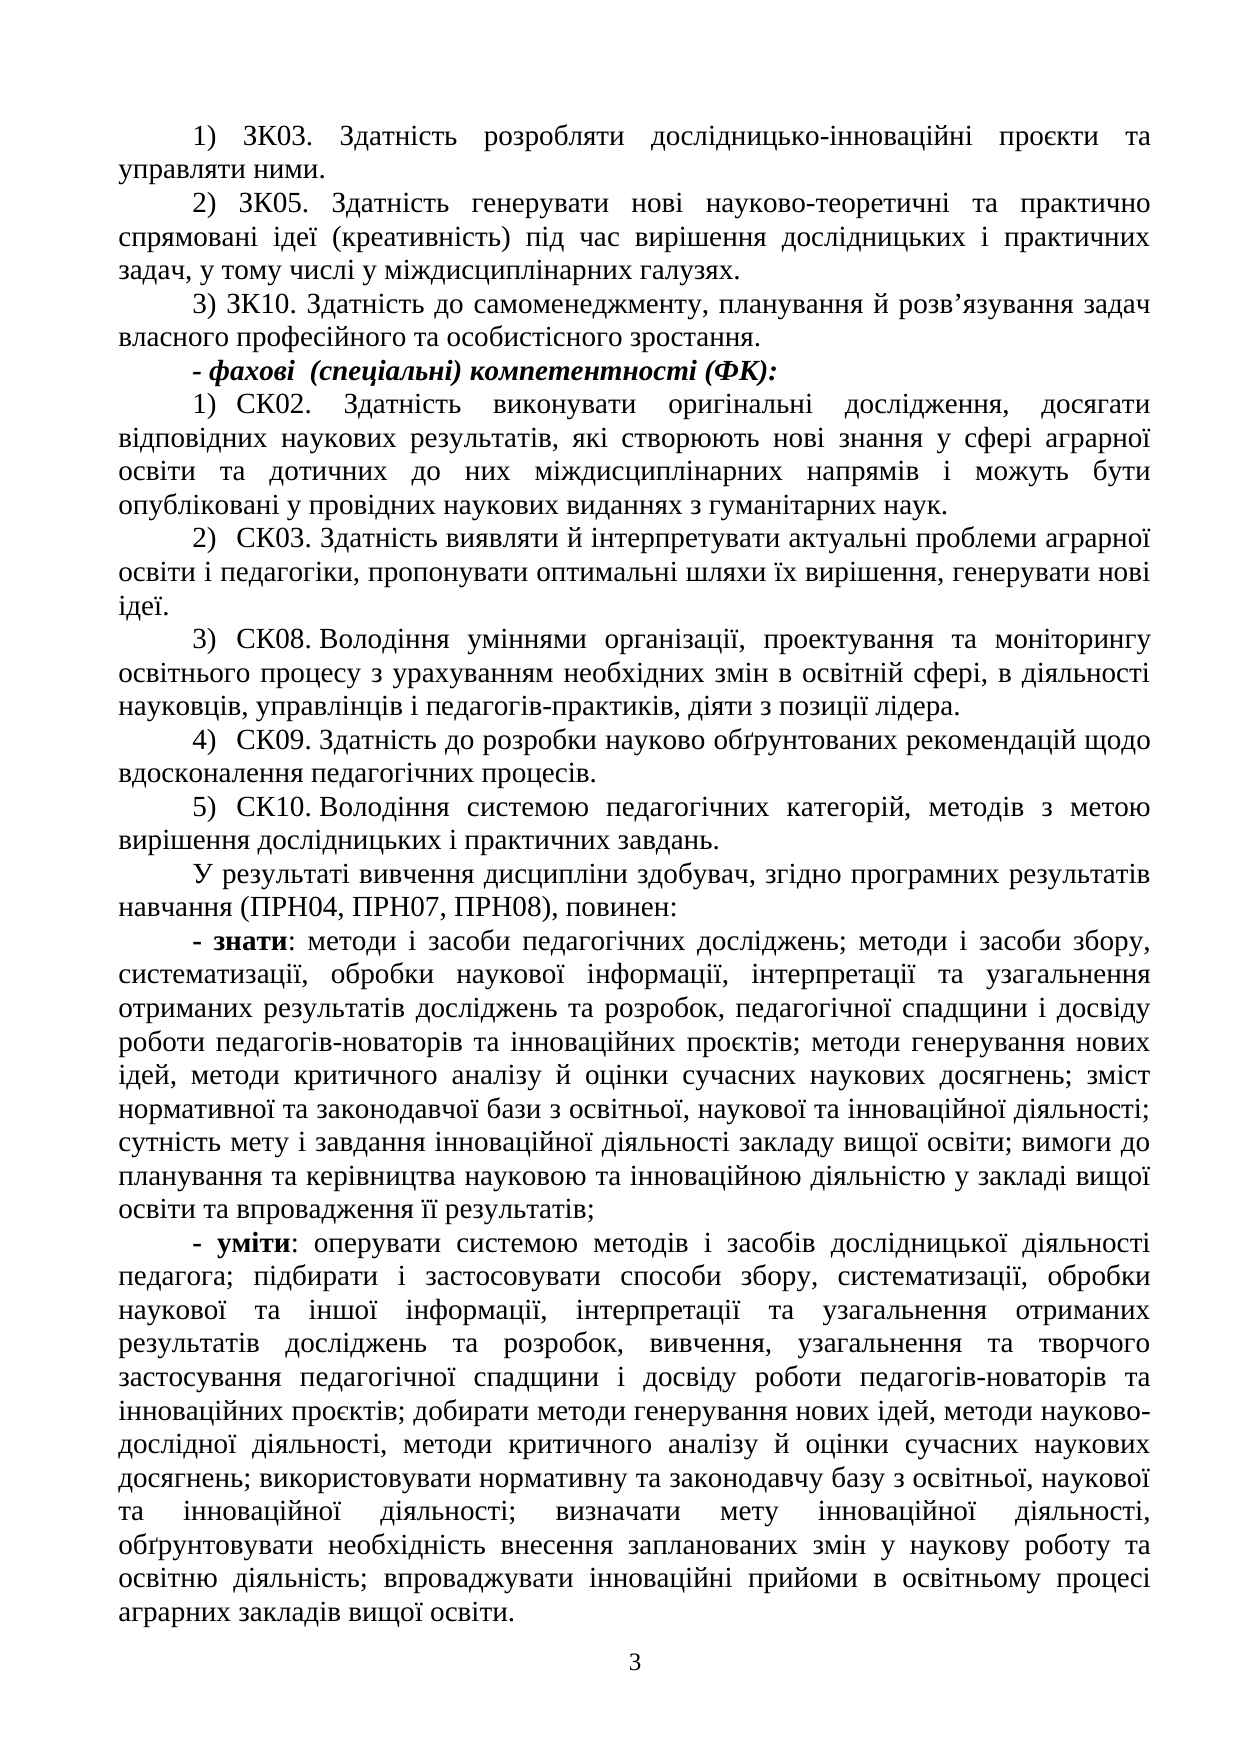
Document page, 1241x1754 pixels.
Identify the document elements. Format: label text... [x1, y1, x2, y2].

text 1) ЗК03. Здатність розробляти дослідницько-інноваційні проєкти та управляти ними. [118, 118, 1152, 185]
text У результаті вивчення дисципліни здобувач, згідно програмних результатів навчання (ПРН04, ПРН07, ПРН08), повинен: [118, 856, 1152, 923]
list СК10. Володіння системою педагогічних категорій, методів з метою вирішення дослідницьких і практичних завдань. [118, 789, 1152, 856]
list СК02. Здатність виконувати оригінальні дослідження, досягати відповідних наукових результатів, які створюють нові знання у сфері аграрної освіти та дотичних до них міждисциплінарних напрямів і можуть бути опубліковані у провідних наукових виданнях з гуманітарних наук. [118, 386, 1152, 521]
text 2) ЗК05. Здатність генерувати нові науково-теоретичні та практично спрямовані ідеї (креативність) під час вирішення дослідницьких і практичних задач, у тому числі у міждисциплінарних галузях. [118, 185, 1152, 286]
text 3) ЗК10. Здатність до самоменеджменту, планування й розв’язування задач власного професійного та особистісного зростання. [118, 286, 1152, 353]
text - знати: методи і засоби педагогічних досліджень; методи і засоби збору, систематизації, обробки наукової інформації, інтерпретації та узагальнення отриманих результатів досліджень та розробок, педагогічної спадщини і досвіду роботи педагогів-новаторів та інноваційних проєктів; методи генерування нових ідей, методи критичного аналізу й оцінки сучасних наукових досягнень; зміст нормативної та законодавчої бази з освітньої, наукової та інноваційної діяльності; сутність мету і завдання інноваційної діяльності закладу вищої освіти; вимоги до планування та керівництва науковою та інноваційною діяльністю у закладі вищої освіти та впровадження її результатів; [118, 923, 1152, 1225]
text - уміти: оперувати системою методів і засобів дослідницької діяльності педагога; підбирати і застосовувати способи збору, систематизації, обробки наукової та іншої інформації, інтерпретації та узагальнення отриманих результатів досліджень та розробок, вивчення, узагальнення та творчого застосування педагогічної спадщини і досвіду роботи педагогів-новаторів та інноваційних проєктів; добирати методи генерування нових ідей, методи науково-дослідної діяльності, методи критичного аналізу й оцінки сучасних наукових досягнень; використовувати нормативну та законодавчу базу з освітньої, наукової та інноваційної діяльності; визначати мету інноваційної діяльності, обґрунтовувати необхідність внесення запланованих змін у наукову роботу та освітню діяльність; впроваджувати інноваційні прийоми в освітньому процесі аграрних закладів вищої освіти. [118, 1225, 1152, 1627]
list СК08. Володіння уміннями організації, проектування та моніторингу освітнього процесу з урахуванням необхідних змін в освітній сфері, в діяльності науковців, управлінців і педагогів-практиків, діяти з позиції лідера. [118, 621, 1152, 722]
list СК09. Здатність до розробки науково обґрунтованих рекомендацій щодо вдосконалення педагогічних процесів. [118, 722, 1152, 789]
list - фахові (спеціальні) компетентності (ФК): [169, 353, 1152, 386]
list СК03. Здатність виявляти й інтерпретувати актуальні проблеми аграрної освіти і педагогіки, пропонувати оптимальні шляхи їх вирішення, генерувати нові ідеї. [118, 521, 1152, 621]
